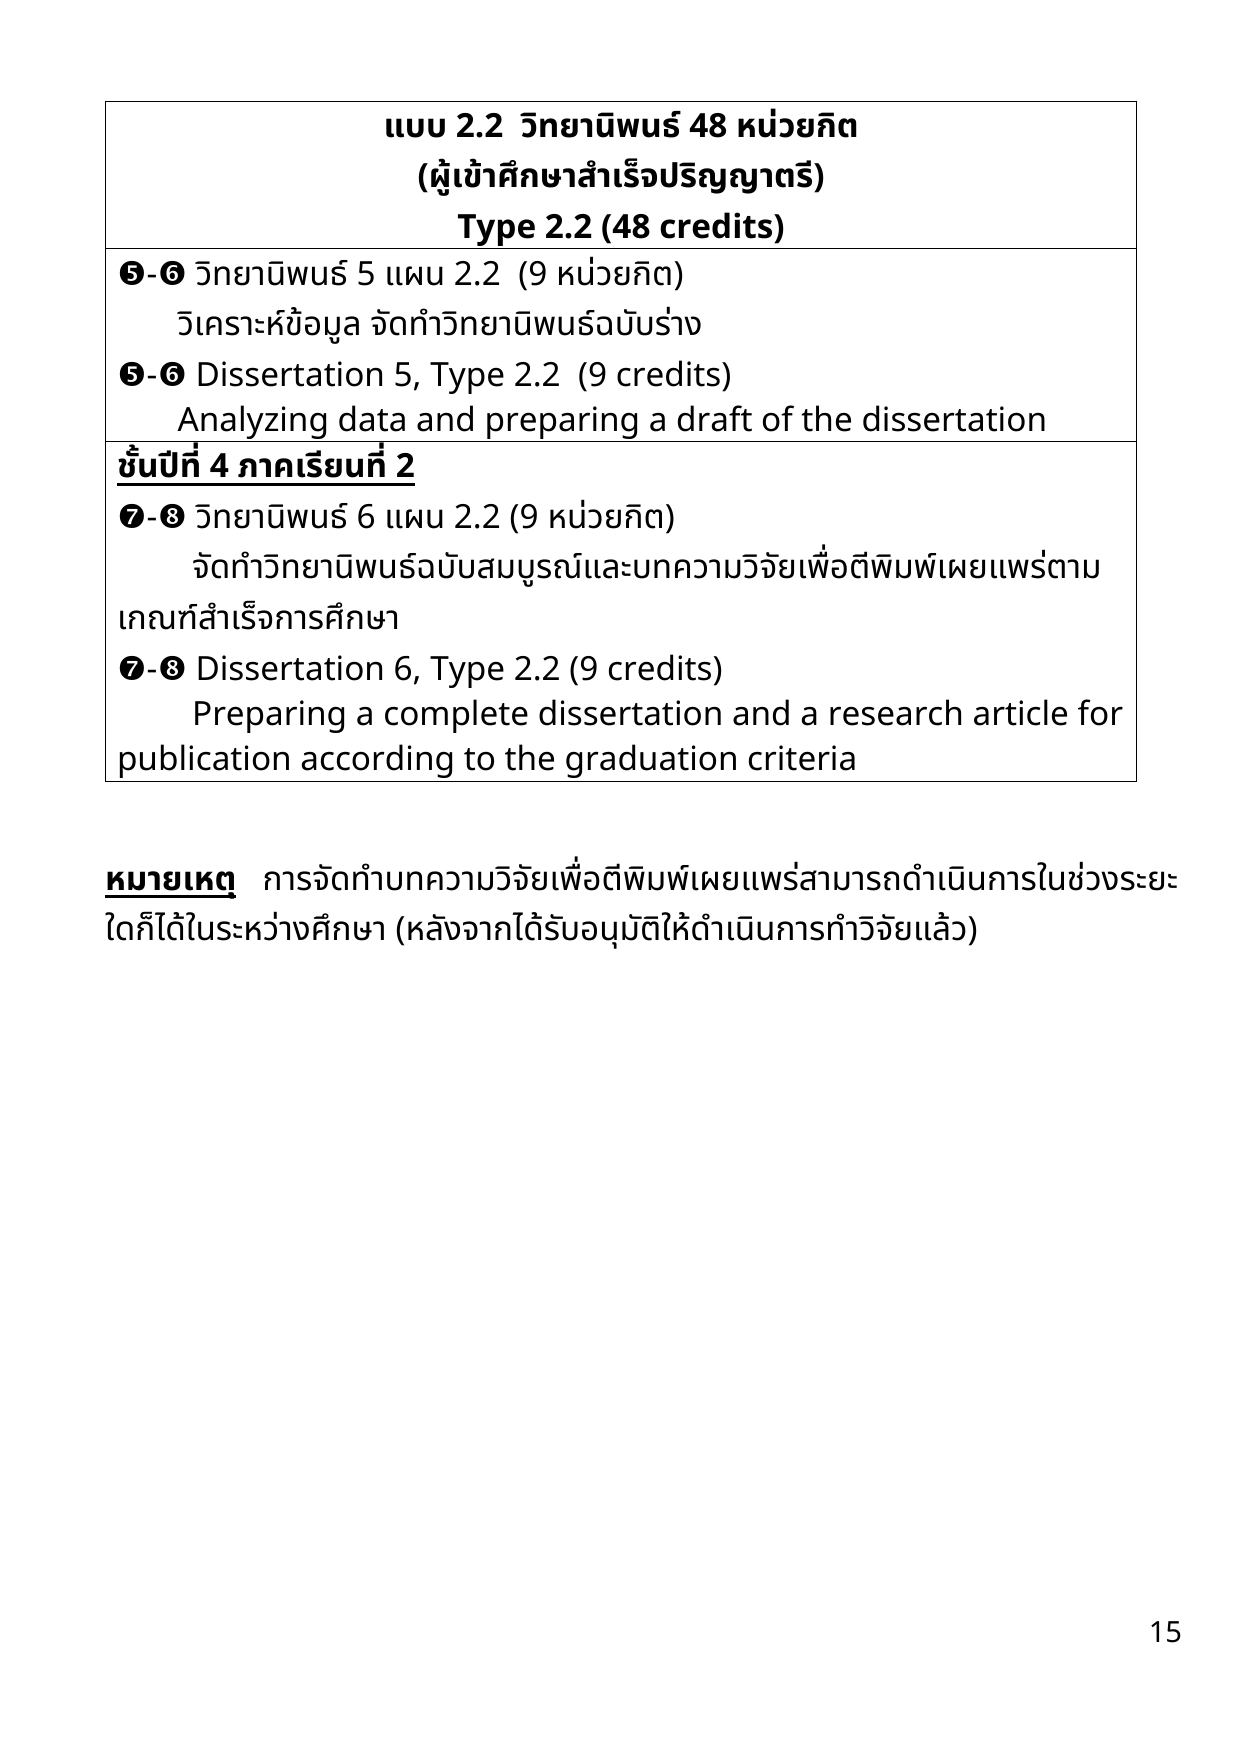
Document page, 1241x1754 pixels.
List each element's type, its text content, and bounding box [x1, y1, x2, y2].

table_header แบบ 2.2 วิทยานิพนธ์ 48 หน่วยกิต (ผู้เข้าศึกษาสำเร็จปริญญาตรี) Type 2.2 (48 credits) [106, 102, 1136, 248]
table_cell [106, 249, 1136, 441]
table_cell ชั้นปีที่ 4 ภาคเรียนที่ 2 - วิทยานิพนธ์ 6 แผน 2.2 (9 หน่วยกิต) จัดทำวิทยานิพนธ์ฉบับสมบูรณ์และบทความวิจัยเพื่อตีพิมพ์เผยแพร่ตามเกณฑ์สำเร็จการศึกษา - Dissertation 6, Type 2.2 (9 credits) Preparing a complete dissertation and a research article for publication according to the graduation criteria [106, 442, 1136, 781]
text หมายเหตุ การจัดทำบทความวิจัยเพื่อตีพิมพ์เผยแพร่สามารถดำเนินการในช่วงระยะใดก็ได้ในระหว่างศึกษา (หลังจากได้รับอนุมัติให้ดำเนินการทำวิจัยแล้ว) [105, 854, 1182, 956]
